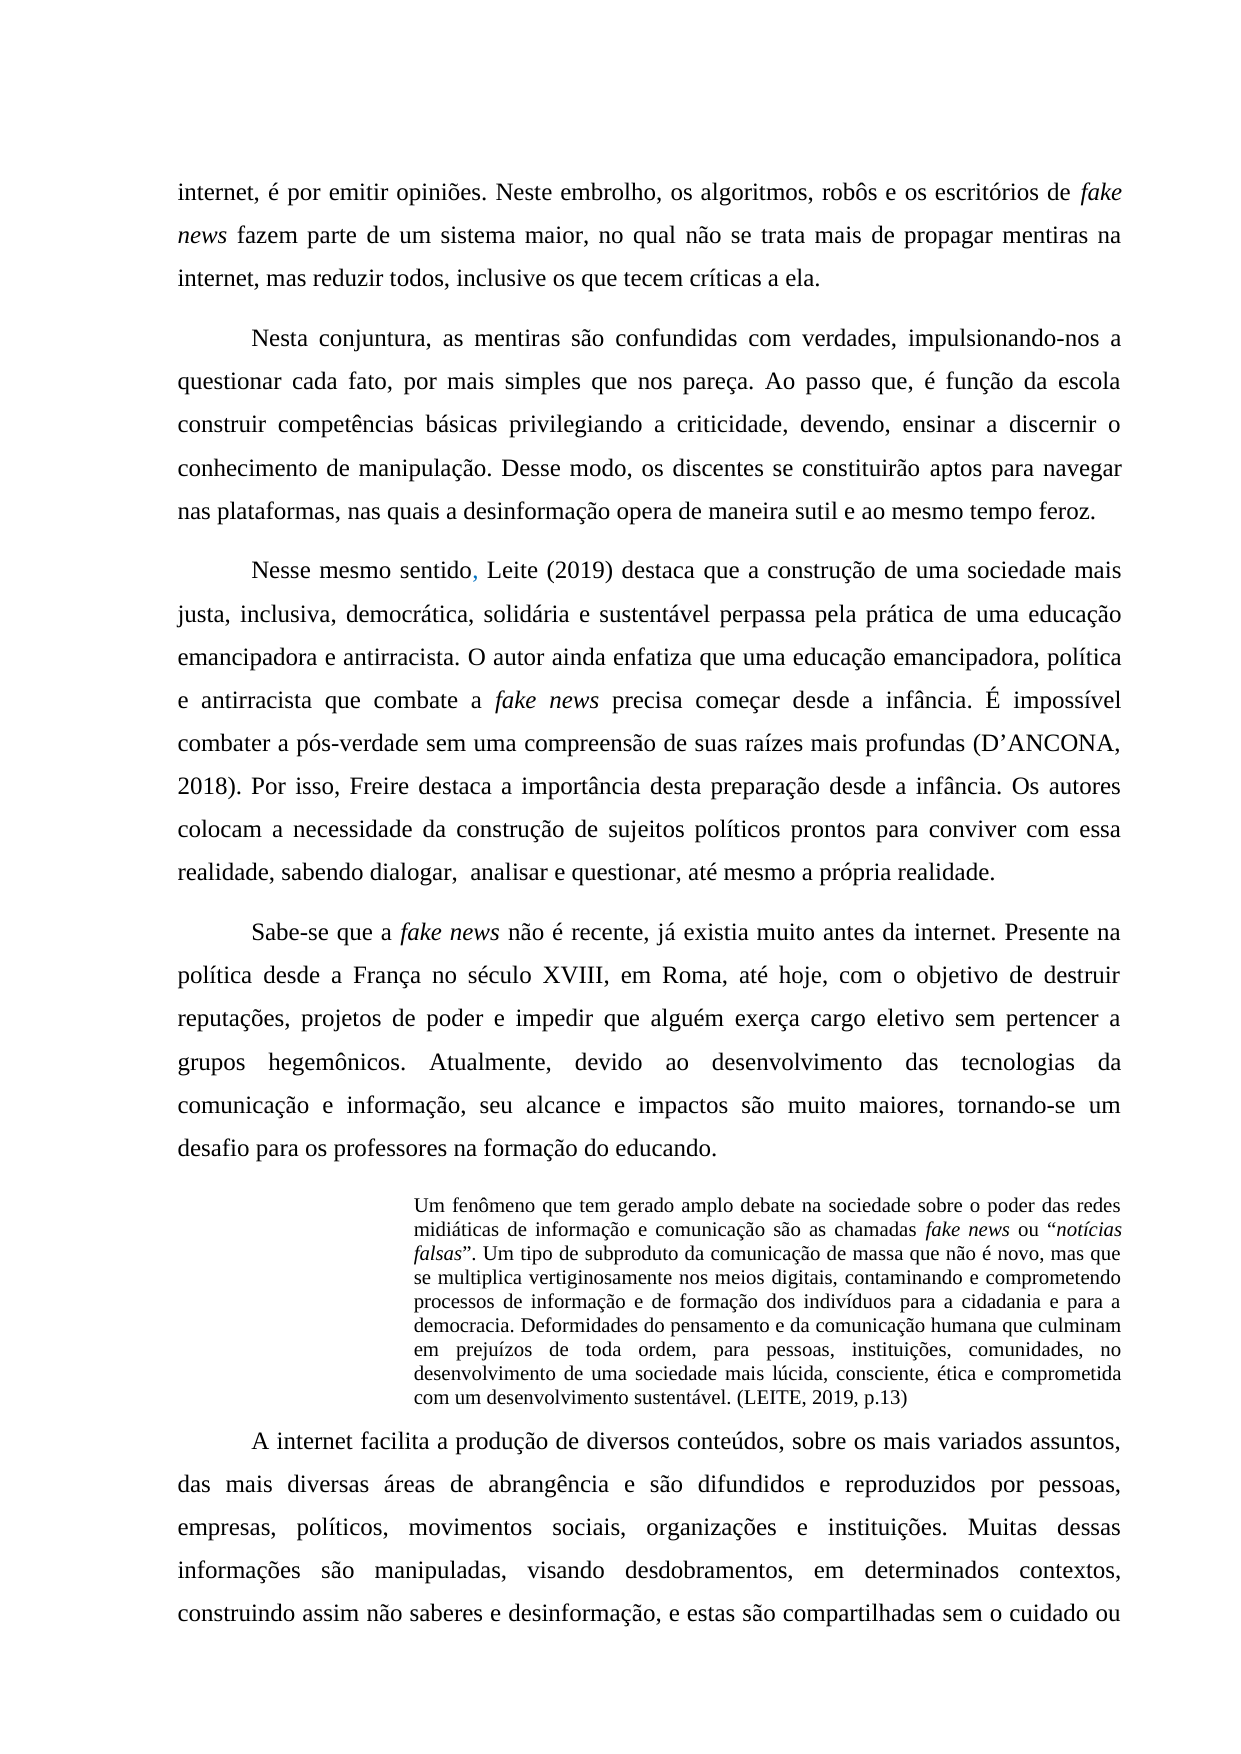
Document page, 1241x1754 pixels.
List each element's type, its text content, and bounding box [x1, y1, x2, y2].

text Nesta conjuntura, as mentiras são confundidas com verdades, impulsionando-nos a questionar cada fato, por mais simples que nos pareça. Ao passo que, é função da escola construir competências básicas privilegiando a criticidade, devendo, ensinar a discernir o conhecimento de manipulação. Desse modo, os discentes se constituirão aptos para navegar nas plataformas, nas quais a desinformação opera de maneira sutil e ao mesmo tempo feroz. [177, 323, 1122, 524]
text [177, 177, 1122, 292]
text Sabe-se que a fake news não é recente, já existia muito antes da internet. Presente na política desde a França no século XVIII, em Roma, até hoje, com o objetivo de destruir reputações, projetos de poder e impedir que alguém exerça cargo eletivo sem pertencer a grupos hegemônicos. Atualmente, devido ao desenvolvimento das tecnologias da comunicação e informação, seu alcance e impactos são muito maiores, tornando-se um desafio para os professores na formação do educando. [177, 917, 1122, 1162]
text Um fenômeno que tem gerado amplo debate na sociedade sobre o poder das redes midiáticas de informação e comunicação são as chamadas fake news ou “notícias falsas”. Um tipo de subproduto da comunicação de massa que não é novo, mas que se multiplica vertiginosamente nos meios digitais, contaminando e comprometendo processos de informação e de formação dos indivíduos para a cidadania e para a democracia. Deformidades do pensamento e da comunicação humana que culminam em prejuízos de toda ordem, para pessoas, instituições, comunidades, no desenvolvimento de uma sociedade mais lúcida, consciente, ética e comprometida com um desenvolvimento sustentável. (LEITE, 2019, p.13) [413, 1193, 1122, 1409]
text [177, 1426, 1122, 1627]
text Nesse mesmo sentido, Leite (2019) destaca que a construção de uma sociedade mais justa, inclusiva, democrática, solidária e sustentável perpassa pela prática de uma educação emancipadora e antirracista. O autor ainda enfatiza que uma educação emancipadora, política e antirracista que combate a fake news precisa começar desde a infância. É impossível combater a pós-verdade sem uma compreensão de suas raízes mais profundas (D’ANCONA, 2018). Por isso, Freire destaca a importância desta preparação desde a infância. Os autores colocam a necessidade da construção de sujeitos políticos prontos para conviver com essa realidade, sabendo dialogar, analisar e questionar, até mesmo a própria realidade. [177, 556, 1122, 886]
